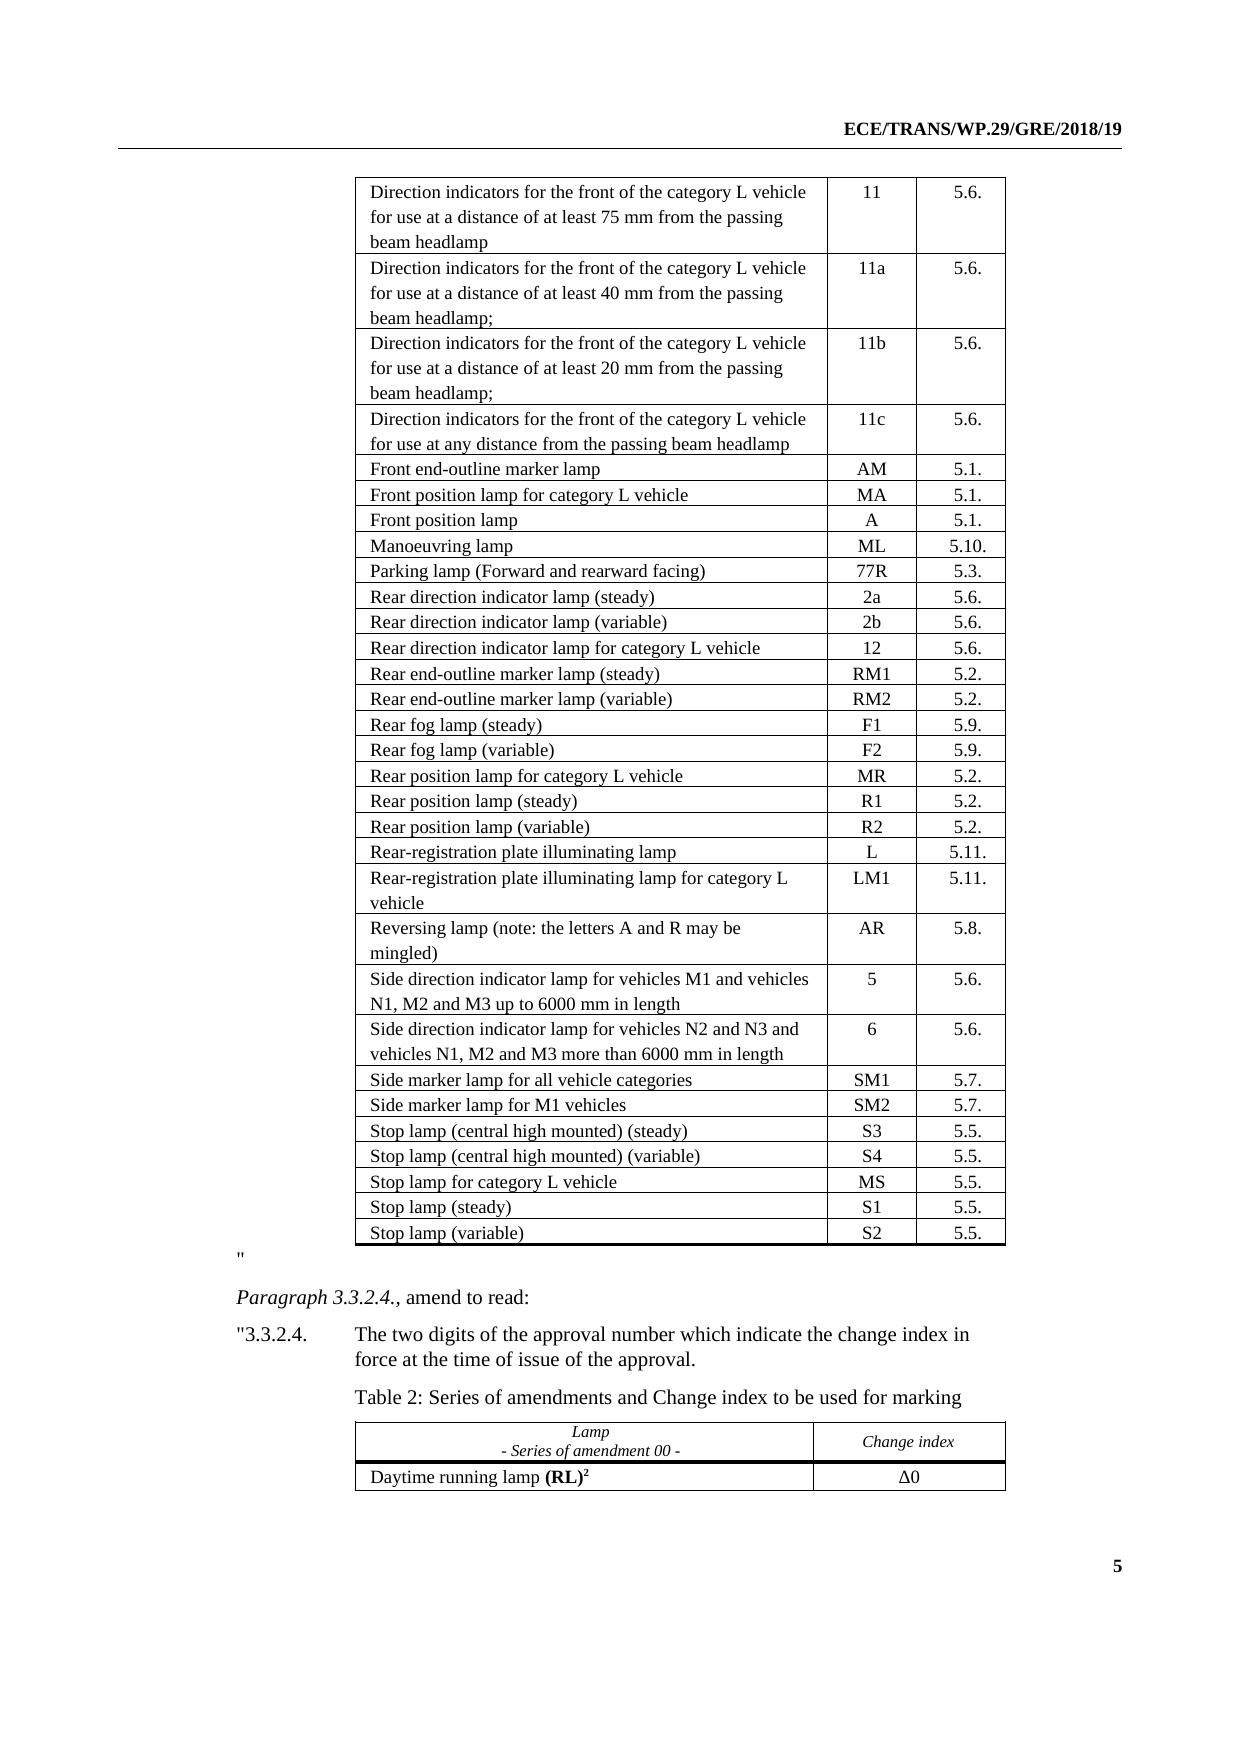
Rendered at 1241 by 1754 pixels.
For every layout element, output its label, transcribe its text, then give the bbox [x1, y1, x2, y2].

table_cell 5.9. [917, 736, 1005, 761]
table_cell Direction indicators for the front of the category L vehicle for use at any distance from the passing beam headlamp [356, 405, 827, 454]
table_cell 5.2. [917, 685, 1005, 709]
table_cell S2 [828, 1219, 916, 1243]
table_cell RM1 [828, 660, 916, 684]
table_cell 5.11. [917, 838, 1005, 863]
table_cell SM2 [828, 1091, 916, 1116]
table_cell AR [828, 914, 916, 964]
table_cell A [828, 506, 916, 531]
table_cell 5.2. [917, 787, 1005, 812]
table_cell 5.6. [917, 965, 1005, 1014]
table_cell 5 [828, 965, 916, 1014]
table_cell Front position lamp for category L vehicle [356, 481, 827, 505]
table_cell F1 [828, 711, 916, 735]
table_cell Rear-registration plate illuminating lamp [356, 838, 827, 863]
table_cell 5.10. [917, 532, 1005, 556]
table_cell S4 [828, 1142, 916, 1167]
table_cell Stop lamp (variable) [356, 1219, 827, 1243]
table_cell Rear fog lamp (steady) [356, 711, 827, 735]
text " [236, 1246, 1122, 1271]
table_cell 5.3. [917, 558, 1005, 582]
table_cell Rear direction indicator lamp (steady) [356, 583, 827, 607]
table_cell Direction indicators for the front of the category L vehicle for use at a distance of at least 75 mm from the passing beam headlamp [356, 178, 827, 253]
table_cell 5.5. [917, 1142, 1005, 1167]
table_cell Rear end-outline marker lamp (steady) [356, 660, 827, 684]
table_cell Rear direction indicator lamp (variable) [356, 609, 827, 633]
table_cell Rear end-outline marker lamp (variable) [356, 685, 827, 709]
table_cell MR [828, 762, 916, 786]
table_cell R2 [828, 813, 916, 837]
table_cell 5.6. [917, 1015, 1005, 1065]
table_cell Rear position lamp for category L vehicle [356, 762, 827, 786]
table_cell 5.6. [917, 583, 1005, 607]
table_cell RM2 [828, 685, 916, 709]
table_cell 11 [828, 178, 916, 253]
table_cell 5.2. [917, 813, 1005, 837]
table_cell 12 [828, 634, 916, 658]
table_cell L [828, 838, 916, 863]
table_cell F2 [828, 736, 916, 761]
table_cell Parking lamp (Forward and rearward facing) [356, 558, 827, 582]
table_cell 5.7. [917, 1066, 1005, 1090]
table_cell Side marker lamp for M1 vehicles [356, 1091, 827, 1116]
table_cell 5.6. [917, 254, 1005, 328]
table_cell Daytime running lamp (RL) [356, 1464, 813, 1490]
table_cell Direction indicators for the front of the category L vehicle for use at a distance of at least 40 mm from the passing beam headlamp; [356, 254, 827, 328]
table_cell R1 [828, 787, 916, 812]
table_cell 5.9. [917, 711, 1005, 735]
table_cell 11c [828, 405, 916, 454]
table_cell Stop lamp (central high mounted) (variable) [356, 1142, 827, 1167]
table_cell ML [828, 532, 916, 556]
table_cell S3 [828, 1117, 916, 1141]
table_cell 5.7. [917, 1091, 1005, 1116]
table_cell Stop lamp (steady) [356, 1193, 827, 1218]
table_cell Δ0 [814, 1464, 1005, 1490]
table_cell 2a [828, 583, 916, 607]
table_cell 5.6. [917, 405, 1005, 454]
table_cell 5.6. [917, 178, 1005, 253]
text Paragraph 3.3.2.4., amend to read: [236, 1284, 1004, 1309]
table_cell Manoeuvring lamp [356, 532, 827, 556]
table_cell Side direction indicator lamp for vehicles N2 and N3 and vehicles N1, M2 and M3 more than 6000 mm in length [356, 1015, 827, 1065]
text "3.3.2.4. The two digits of the approval number which indicate the change index in force at the time of issue of the approval. [236, 1321, 1004, 1371]
table_cell Stop lamp (central high mounted) (steady) [356, 1117, 827, 1141]
table_cell 5.6. [917, 609, 1005, 633]
table_cell Reversing lamp (note: the letters A and R may be mingled) [356, 914, 827, 964]
table_cell Side direction indicator lamp for vehicles M1 and vehicles N1, M2 and M3 up to 6000 mm in length [356, 965, 827, 1014]
table_cell Side marker lamp for all vehicle categories [356, 1066, 827, 1090]
table_cell Rear fog lamp (variable) [356, 736, 827, 761]
table_cell MA [828, 481, 916, 505]
table_cell LM1 [828, 864, 916, 913]
table_cell Rear position lamp (variable) [356, 813, 827, 837]
text Table 2: Series of amendments and Change index to be used for marking [354, 1384, 1004, 1409]
table_cell Rear position lamp (steady) [356, 787, 827, 812]
table_cell Rear direction indicator lamp for category L vehicle [356, 634, 827, 658]
table_cell 5.1. [917, 455, 1005, 480]
table_header Lamp - Series of amendment 00 - [356, 1423, 813, 1460]
table_cell S1 [828, 1193, 916, 1218]
table_cell 5.1. [917, 506, 1005, 531]
table_cell 5.8. [917, 914, 1005, 964]
table_cell 6 [828, 1015, 916, 1065]
table_cell 5.2. [917, 660, 1005, 684]
table_cell AM [828, 455, 916, 480]
table_header Change index [814, 1423, 1005, 1460]
table_cell Direction indicators for the front of the category L vehicle for use at a distance of at least 20 mm from the passing beam headlamp; [356, 329, 827, 404]
table_cell 5.6. [917, 634, 1005, 658]
table_cell MS [828, 1168, 916, 1192]
table_cell 2b [828, 609, 916, 633]
table_cell 11b [828, 329, 916, 404]
table_cell 5.5. [917, 1193, 1005, 1218]
table_cell 11a [828, 254, 916, 328]
table_cell Stop lamp for category L vehicle [356, 1168, 827, 1192]
table_cell 77R [828, 558, 916, 582]
table_cell 5.2. [917, 762, 1005, 786]
table_cell 5.5. [917, 1117, 1005, 1141]
table_cell SM1 [828, 1066, 916, 1090]
table_cell 5.11. [917, 864, 1005, 913]
table_cell Front end-outline marker lamp [356, 455, 827, 480]
table_cell 5.5. [917, 1168, 1005, 1192]
table_cell 5.6. [917, 329, 1005, 404]
table_cell 5.1. [917, 481, 1005, 505]
table_cell 5.5. [917, 1219, 1005, 1243]
table_cell Front position lamp [356, 506, 827, 531]
table_cell Rear-registration plate illuminating lamp for category L vehicle [356, 864, 827, 913]
